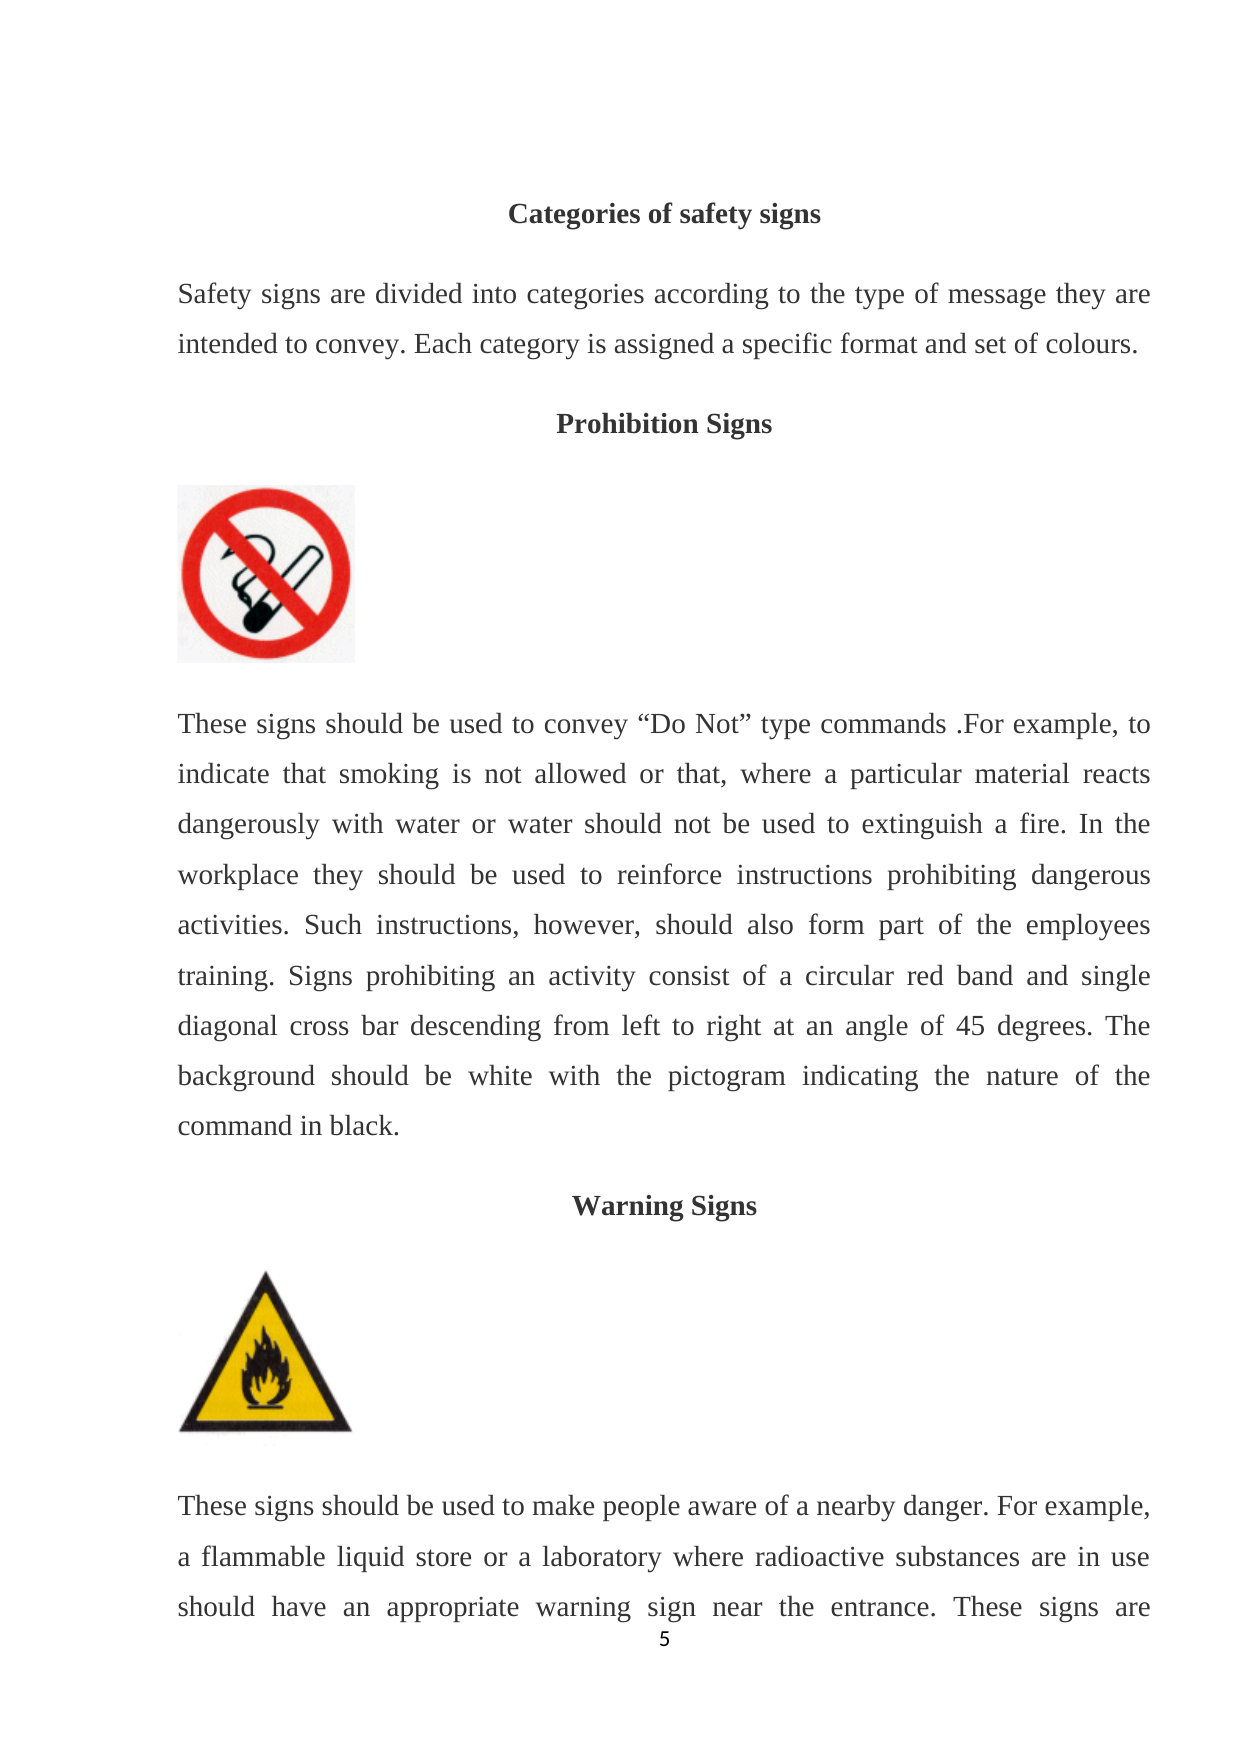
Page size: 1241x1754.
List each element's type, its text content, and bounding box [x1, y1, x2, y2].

text These signs should be used to convey “Do Not” type commands .For example, to indicate that smoking is not allowed or that, where a particular material reacts dangerously with water or water should not be used to extinguish a fire. In the workplace they should be used to reinforce instructions prohibiting dangerous activities. Such instructions, however, should also form part of the employees training. Signs prohibiting an activity consist of a circular red band and single diagonal cross bar descending from left to right at an angle of 45 degrees. The background should be white with the pictogram indicating the nature of the command in black. [177, 706, 1152, 1142]
picture [177, 1267, 355, 1446]
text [177, 1488, 1152, 1622]
text Safety signs are divided into categories according to the type of message they are intended to convey. Each category is assigned a specific format and set of colours. [177, 276, 1152, 360]
text Categories of safety signs [177, 196, 1152, 230]
text Warning Signs [177, 1188, 1152, 1222]
picture [177, 485, 355, 663]
text Prohibition Signs [177, 406, 1152, 439]
